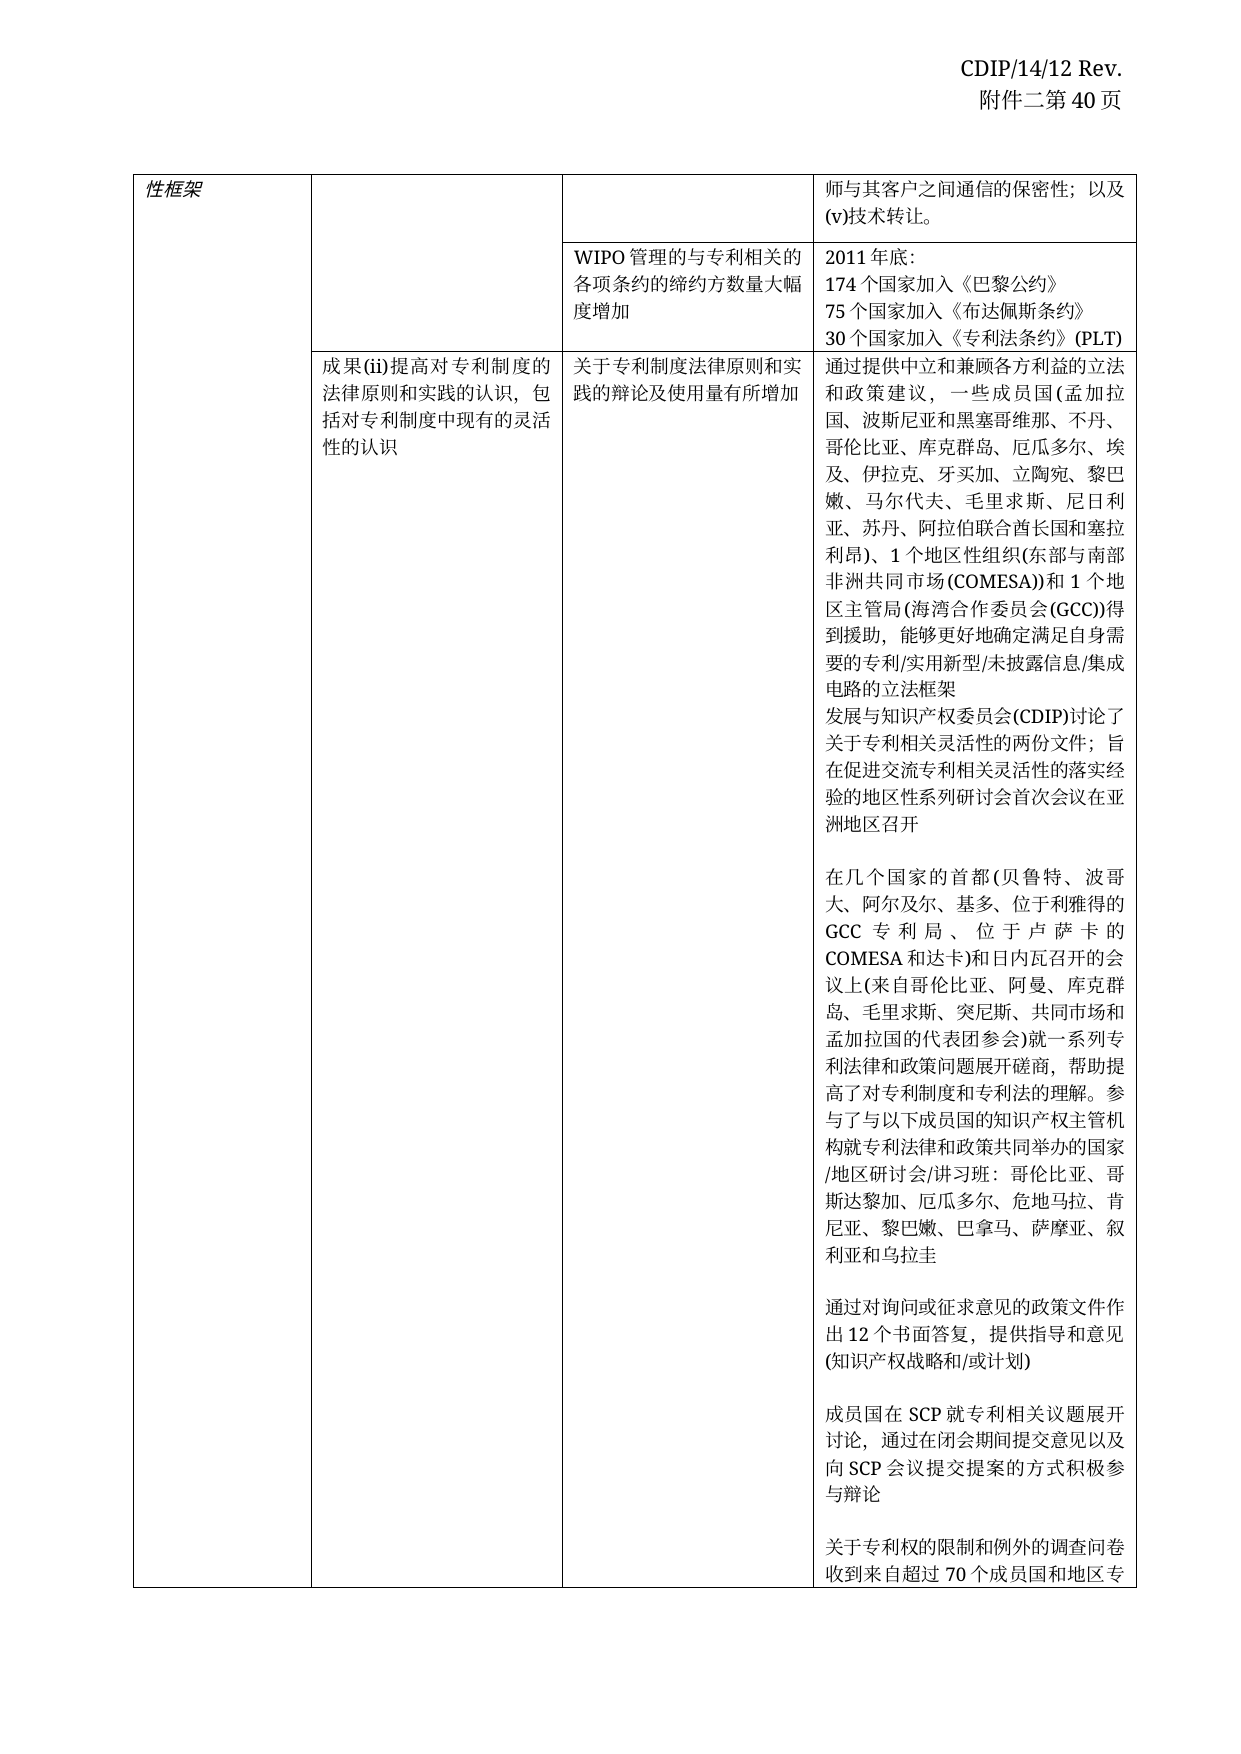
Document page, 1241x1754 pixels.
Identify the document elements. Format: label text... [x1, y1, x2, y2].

table_cell 2011年底： 174个国家加入《巴黎公约》 75个国家加入《布达佩斯条约》 30个国家加入《专利法条约》(PLT) [814, 243, 1136, 351]
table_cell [563, 175, 813, 242]
table_cell WIPO管理的与专利相关的各项条约的缔约方数量大幅度增加 [563, 243, 813, 351]
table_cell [814, 175, 1136, 242]
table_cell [814, 352, 1136, 1587]
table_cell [312, 175, 562, 351]
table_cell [312, 352, 562, 1587]
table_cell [563, 352, 813, 1587]
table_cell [134, 175, 311, 1587]
